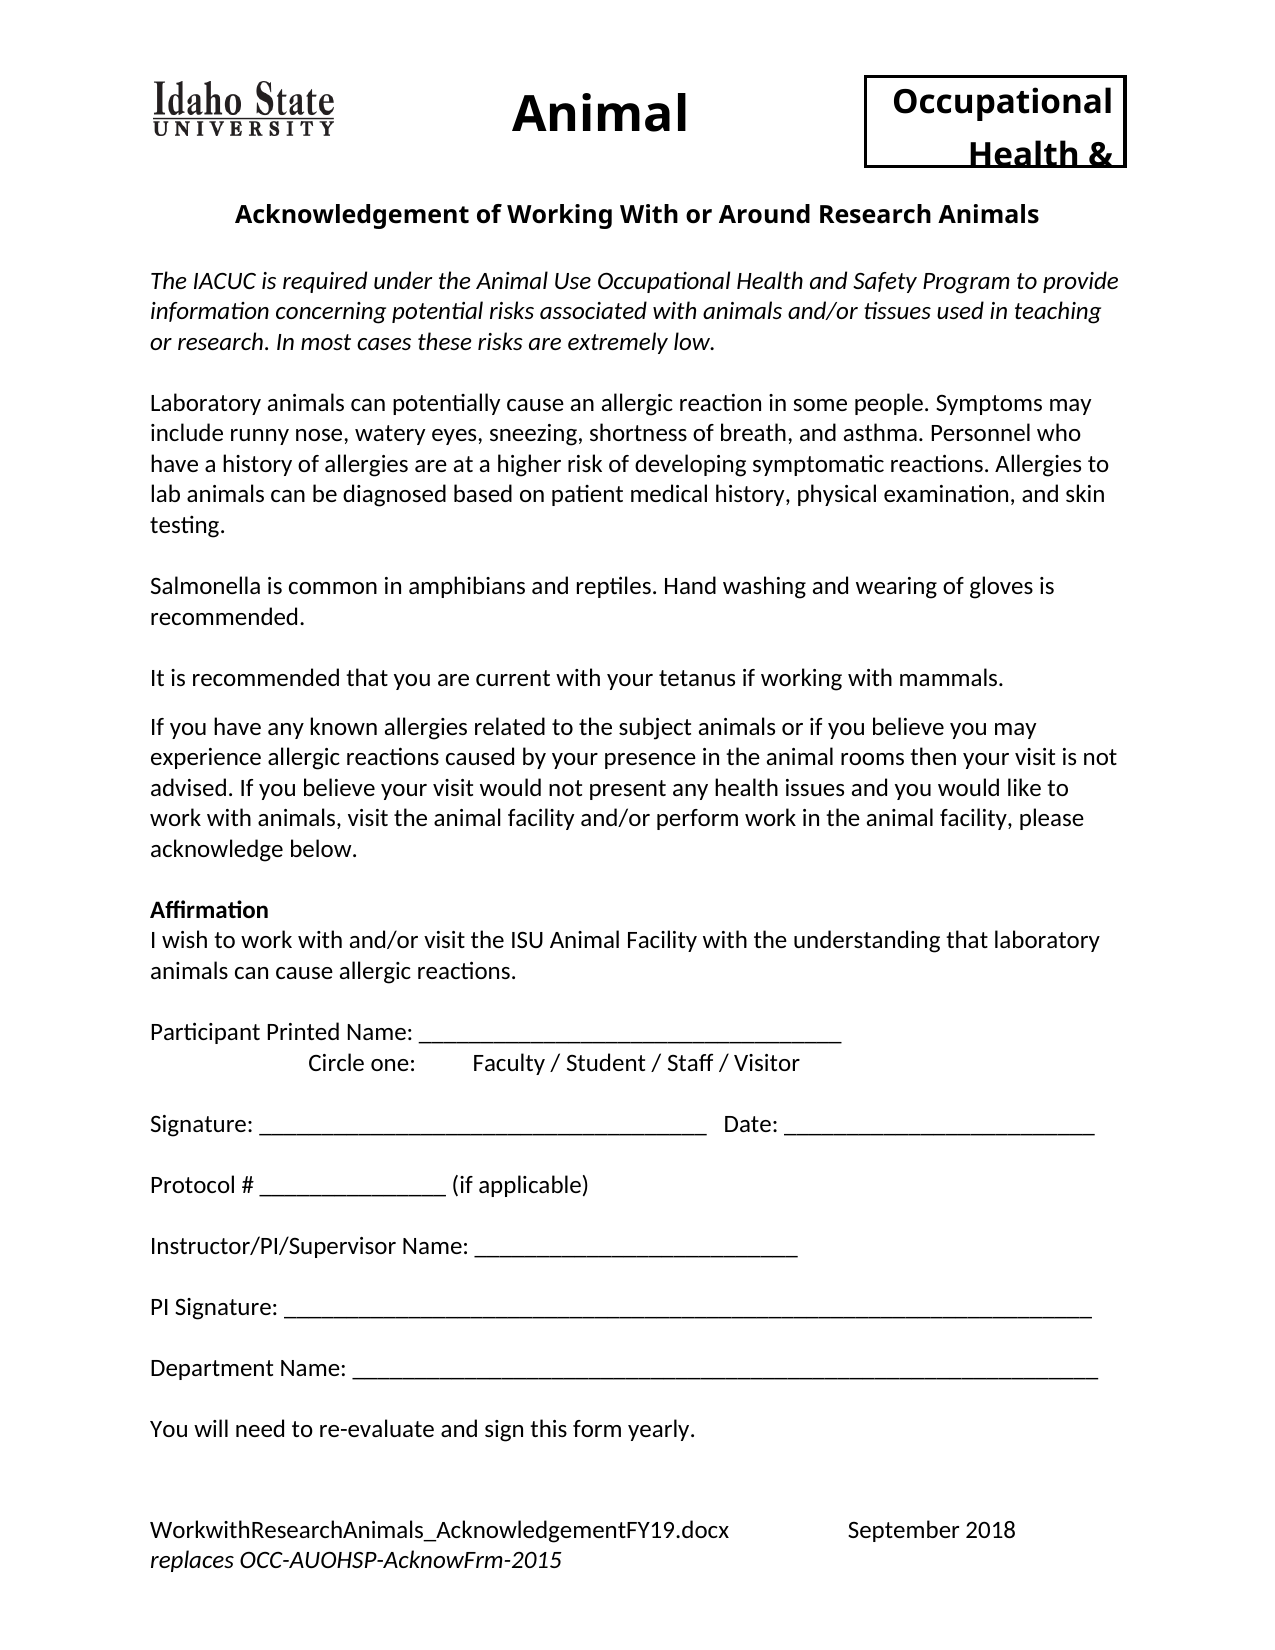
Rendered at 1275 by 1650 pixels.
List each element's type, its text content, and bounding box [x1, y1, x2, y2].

text Protocol # _______________ (if applicable) [150, 1169, 1125, 1199]
text Salmonella is common in amphibians and reptiles. Hand washing and wearing of gloves is recommended. [150, 570, 1125, 631]
text Acknowledgement of Working With or Around Research Animals [150, 197, 1125, 231]
text PI Signature: _________________________________________________________________ [150, 1291, 1125, 1321]
text You will need to re-evaluate and sign this form yearly. [150, 1413, 1125, 1443]
text Circle one: Faculty / Student / Staff / Visitor [150, 1047, 1125, 1077]
text Department Name: ____________________________________________________________ [150, 1352, 1125, 1382]
picture [150, 78, 337, 139]
text It is recommended that you are current with your tetanus if working with mammals. [150, 662, 1125, 692]
text If you have any known allergies related to the subject animals or if you believe you may experience allergic reactions caused by your presence in the animal rooms then your visit is not advised. If you believe your visit would not present any health issues and you would like to work with animals, visit the animal facility and/or perform work in the animal facility, please acknowledge below. [150, 711, 1125, 864]
text Participant Printed Name: __________________________________ [150, 1016, 1125, 1047]
text The IACUC is required under the Animal Use Occupational Health and Safety Program to provide information concerning potential risks associated with animals and/or tissues used in teaching or research. In most cases these risks are extremely low. [150, 265, 1125, 357]
text Instructor/PI/Supervisor Name: __________________________ [150, 1230, 1125, 1260]
text Affirmation [150, 894, 1125, 925]
text Laboratory animals can potentially cause an allergic reaction in some people. Symptoms may include runny nose, watery eyes, sneezing, shortness of breath, and asthma. Personnel who have a history of allergies are at a higher risk of developing symptomatic reactions. Allergies to lab animals can be diagnosed based on patient medical history, physical examination, and skin testing. [150, 387, 1125, 540]
text I wish to work with and/or visit the ISU Animal Facility with the understanding that laboratory animals can cause allergic reactions. [150, 925, 1125, 986]
text Signature: ____________________________________ Date: _________________________ [150, 1108, 1125, 1138]
